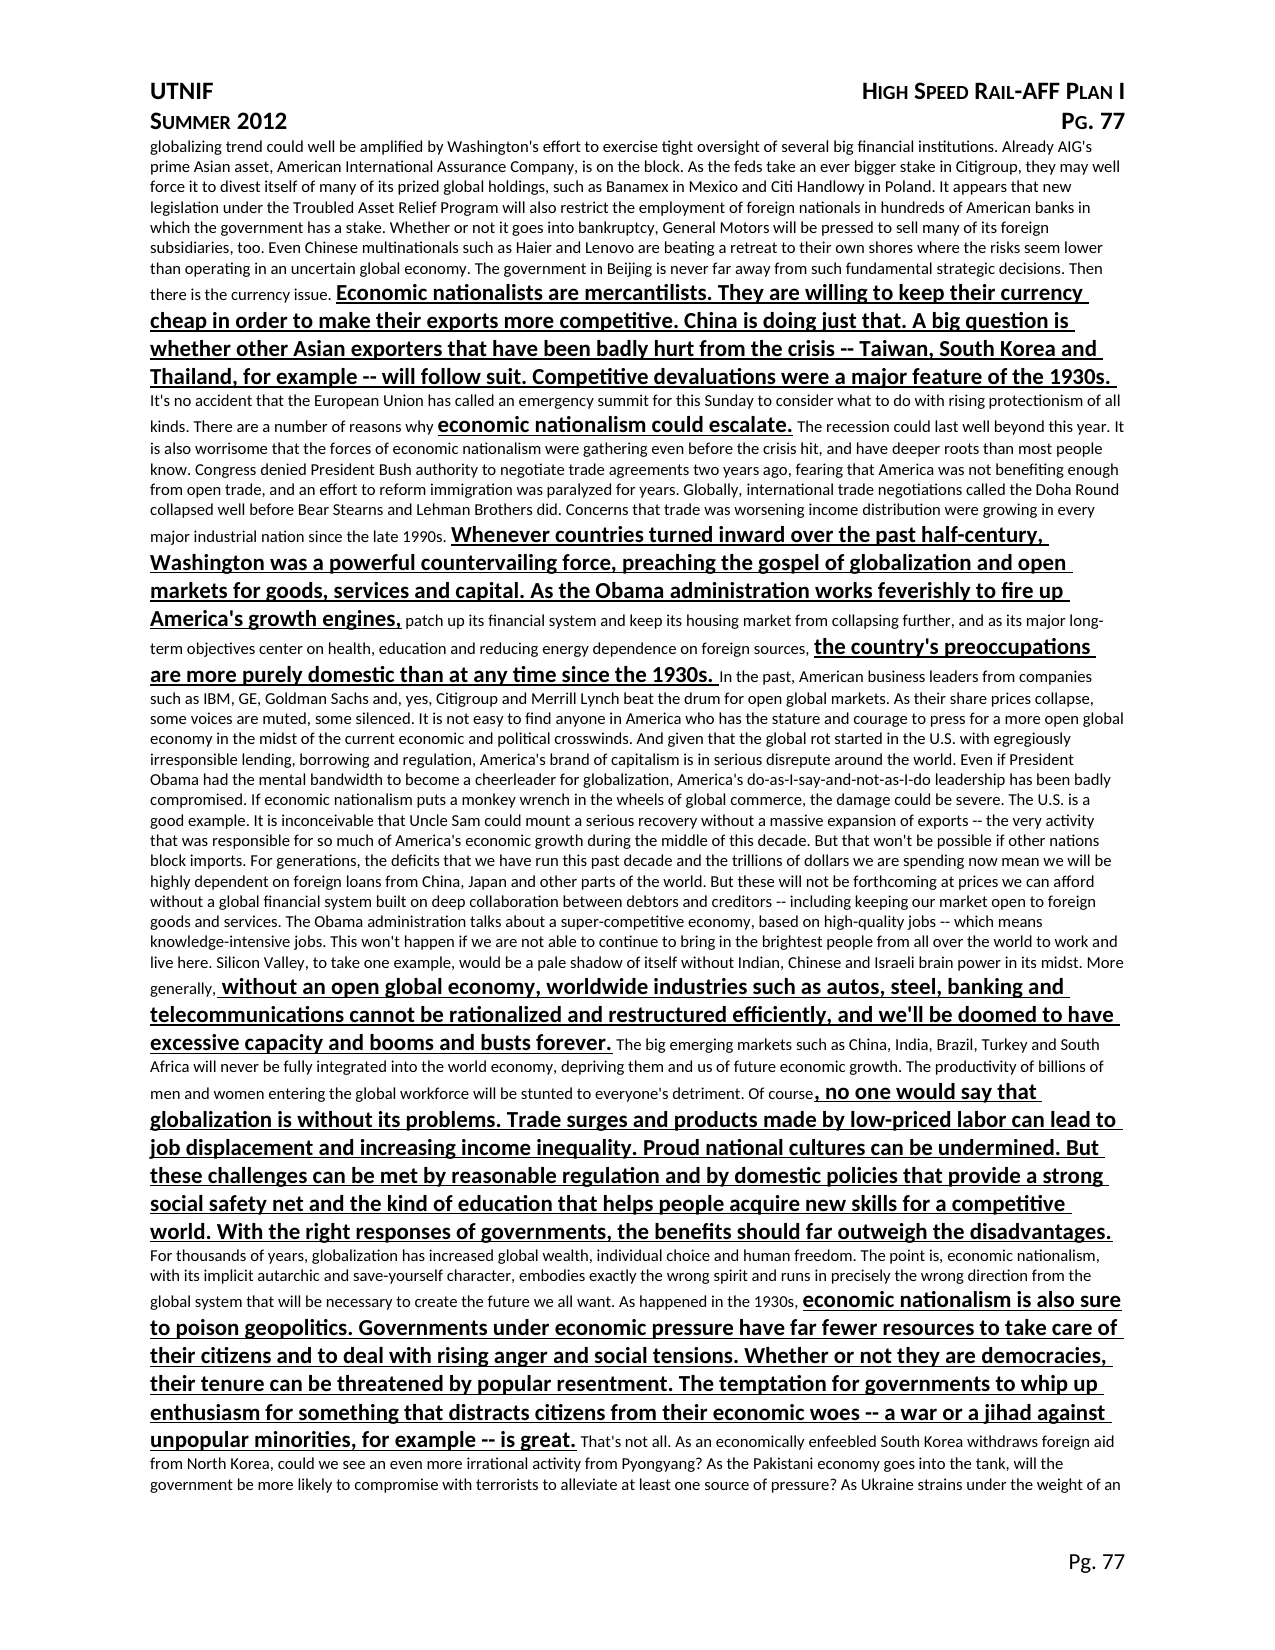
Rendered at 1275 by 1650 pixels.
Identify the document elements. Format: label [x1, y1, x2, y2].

text [150, 136, 1125, 1494]
